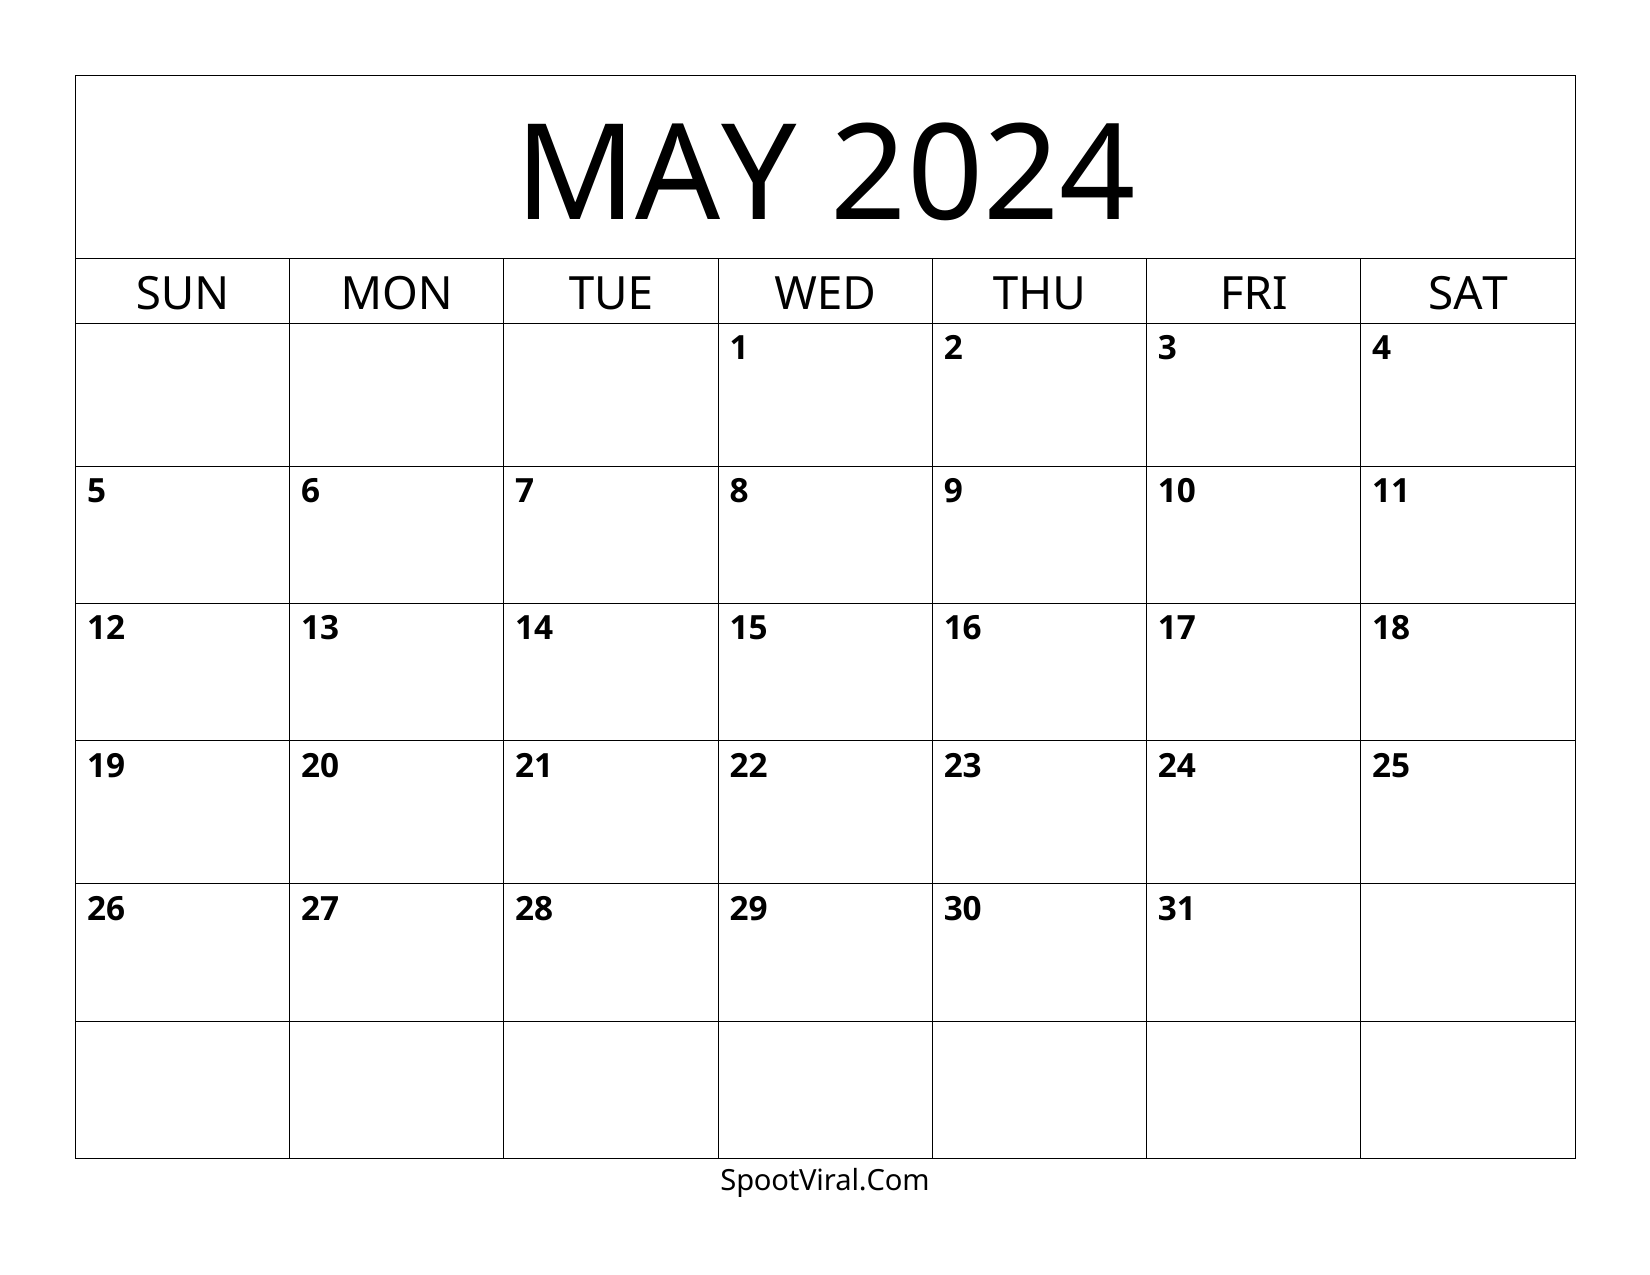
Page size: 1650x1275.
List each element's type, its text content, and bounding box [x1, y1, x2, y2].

table_cell 14 [504, 604, 718, 740]
table_cell 6 [290, 467, 503, 603]
table_cell [504, 1022, 718, 1158]
table_cell 31 [1147, 884, 1360, 1021]
table_cell 19 [76, 741, 289, 883]
table_cell 3 [1147, 324, 1360, 466]
table_cell TUE [504, 259, 718, 322]
table_cell SUN [76, 259, 289, 322]
table_cell 25 [1361, 741, 1575, 883]
table_cell [933, 1022, 1146, 1158]
table_cell FRI [1147, 259, 1360, 322]
table_cell 22 [719, 741, 932, 883]
table_cell 18 [1361, 604, 1575, 740]
table_cell 16 [933, 604, 1146, 740]
table_cell 5 [76, 467, 289, 603]
table_cell [290, 324, 503, 466]
table_cell MON [290, 259, 503, 322]
table_cell 11 [1361, 467, 1575, 603]
table_cell 28 [504, 884, 718, 1021]
table_cell [1361, 884, 1575, 1021]
table_cell 2 [933, 324, 1146, 466]
table_cell 12 [76, 604, 289, 740]
table_cell 8 [719, 467, 932, 603]
table_cell 23 [933, 741, 1146, 883]
table_cell 15 [719, 604, 932, 740]
table_cell [504, 324, 718, 466]
table_cell [1361, 1022, 1575, 1158]
table_cell 7 [504, 467, 718, 603]
table_cell SAT [1361, 259, 1575, 322]
table_cell 20 [290, 741, 503, 883]
table_cell WED [719, 259, 932, 322]
table_cell [76, 324, 289, 466]
table_cell 29 [719, 884, 932, 1021]
table_cell 21 [504, 741, 718, 883]
table_cell THU [933, 259, 1146, 322]
table_cell 13 [290, 604, 503, 740]
table_cell 1 [719, 324, 932, 466]
table_cell [290, 1022, 503, 1158]
table_cell 17 [1147, 604, 1360, 740]
table_cell 30 [933, 884, 1146, 1021]
text SpootViral.Com [75, 1160, 1574, 1199]
table_cell 4 [1361, 324, 1575, 466]
table_cell 26 [76, 884, 289, 1021]
table_cell 27 [290, 884, 503, 1021]
table_cell 24 [1147, 741, 1360, 883]
table_cell 9 [933, 467, 1146, 603]
table_cell [1147, 1022, 1360, 1158]
table_header MAY 2024 [76, 76, 1575, 258]
table_cell [719, 1022, 932, 1158]
table_cell 10 [1147, 467, 1360, 603]
table_cell [76, 1022, 289, 1158]
